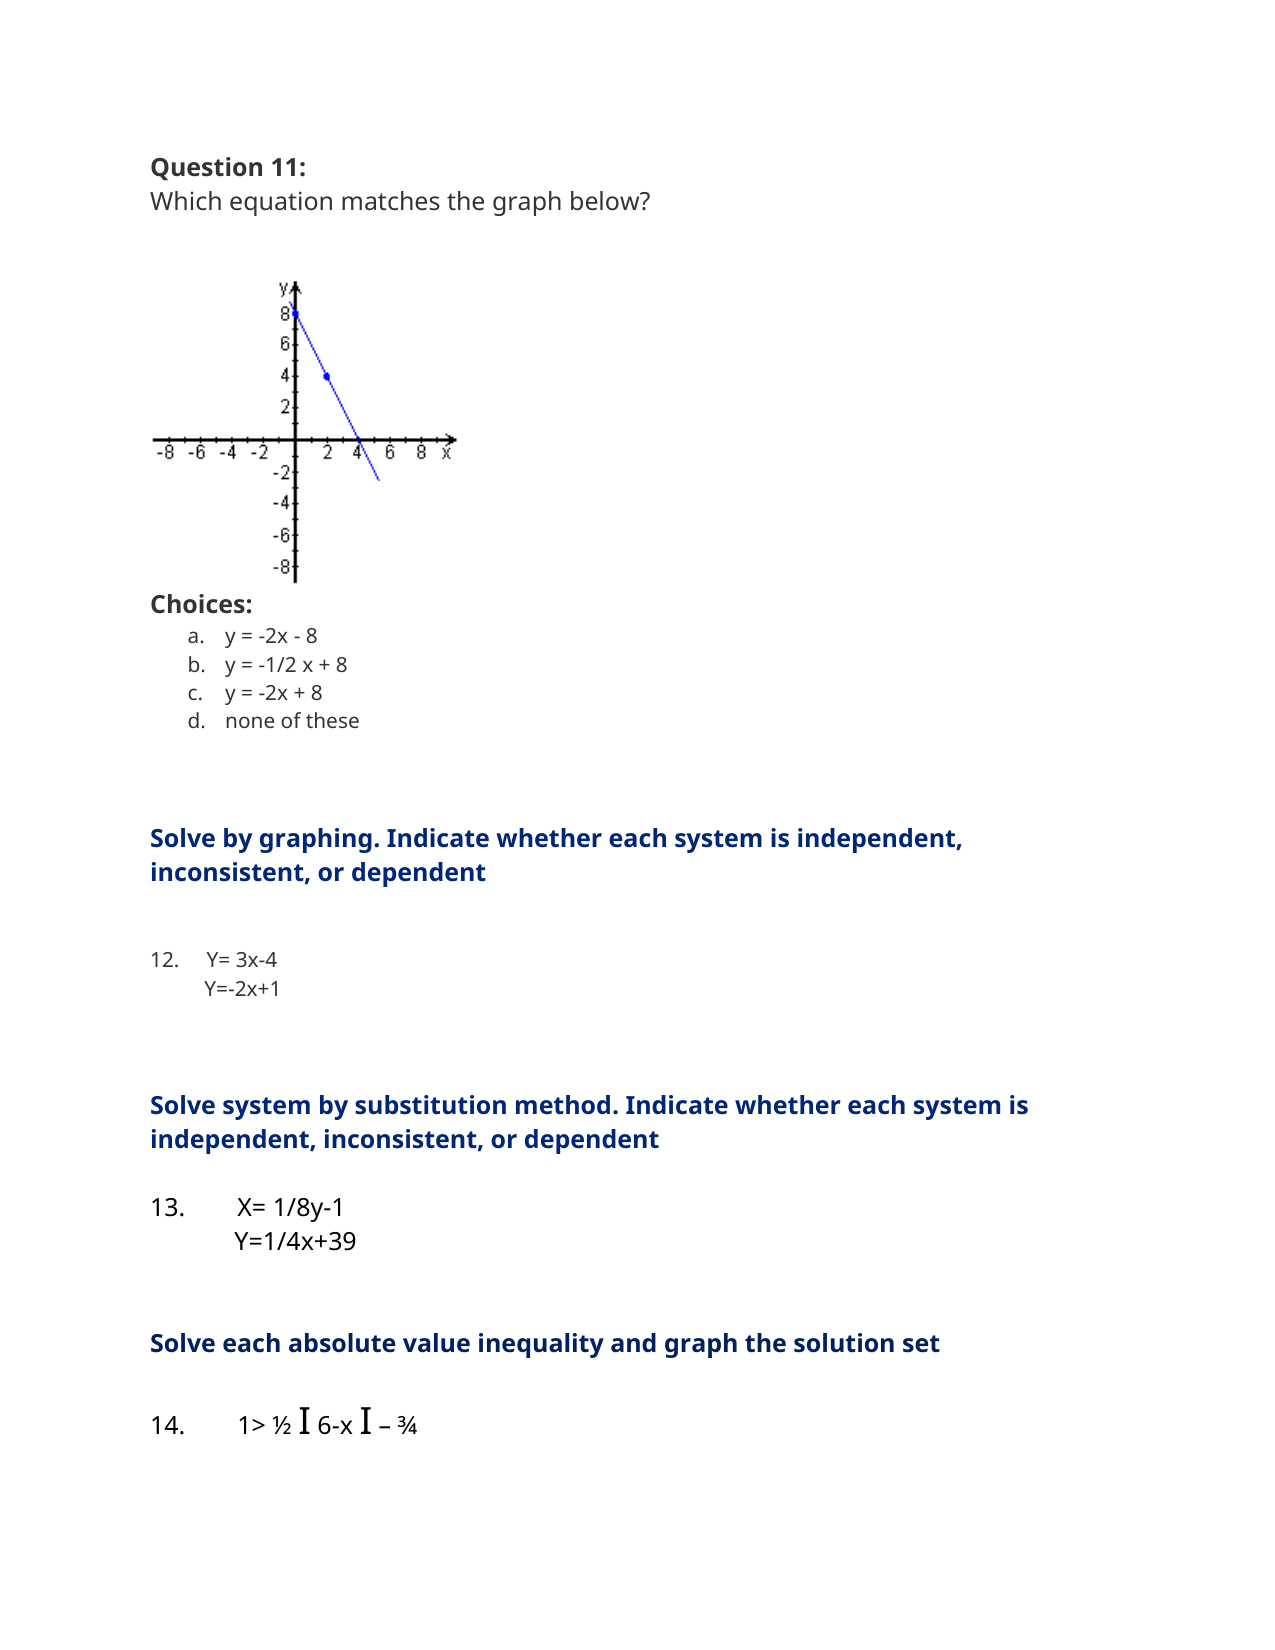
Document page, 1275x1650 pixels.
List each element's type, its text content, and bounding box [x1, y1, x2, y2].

text 12. Y= 3x-4 [150, 945, 1125, 974]
list y = -2x + 8 [187, 678, 1125, 707]
text Solve each absolute value inequality and graph the solution set [150, 1326, 1125, 1360]
text Solve system by substitution method. Indicate whether each system is independent, inconsistent, or dependent [150, 1087, 1125, 1156]
text Choices: [150, 587, 1125, 621]
text Y=-2x+1 [150, 974, 1125, 1002]
list none of these [187, 707, 1125, 735]
text Question 11: Which equation matches the graph below? [150, 150, 1125, 218]
text 13. X= 1/8y-1 [150, 1190, 1125, 1224]
list y = -2x - 8 [187, 621, 1125, 650]
text Solve by graphing. Indicate whether each system is independent, inconsistent, or dependent [150, 820, 1125, 888]
text 14. 1> ½ I 6-x I – ¾ [150, 1394, 1125, 1445]
picture [150, 281, 460, 588]
text Y=1/4x+39 [150, 1224, 1125, 1258]
list y = -1/2 x + 8 [187, 650, 1125, 678]
